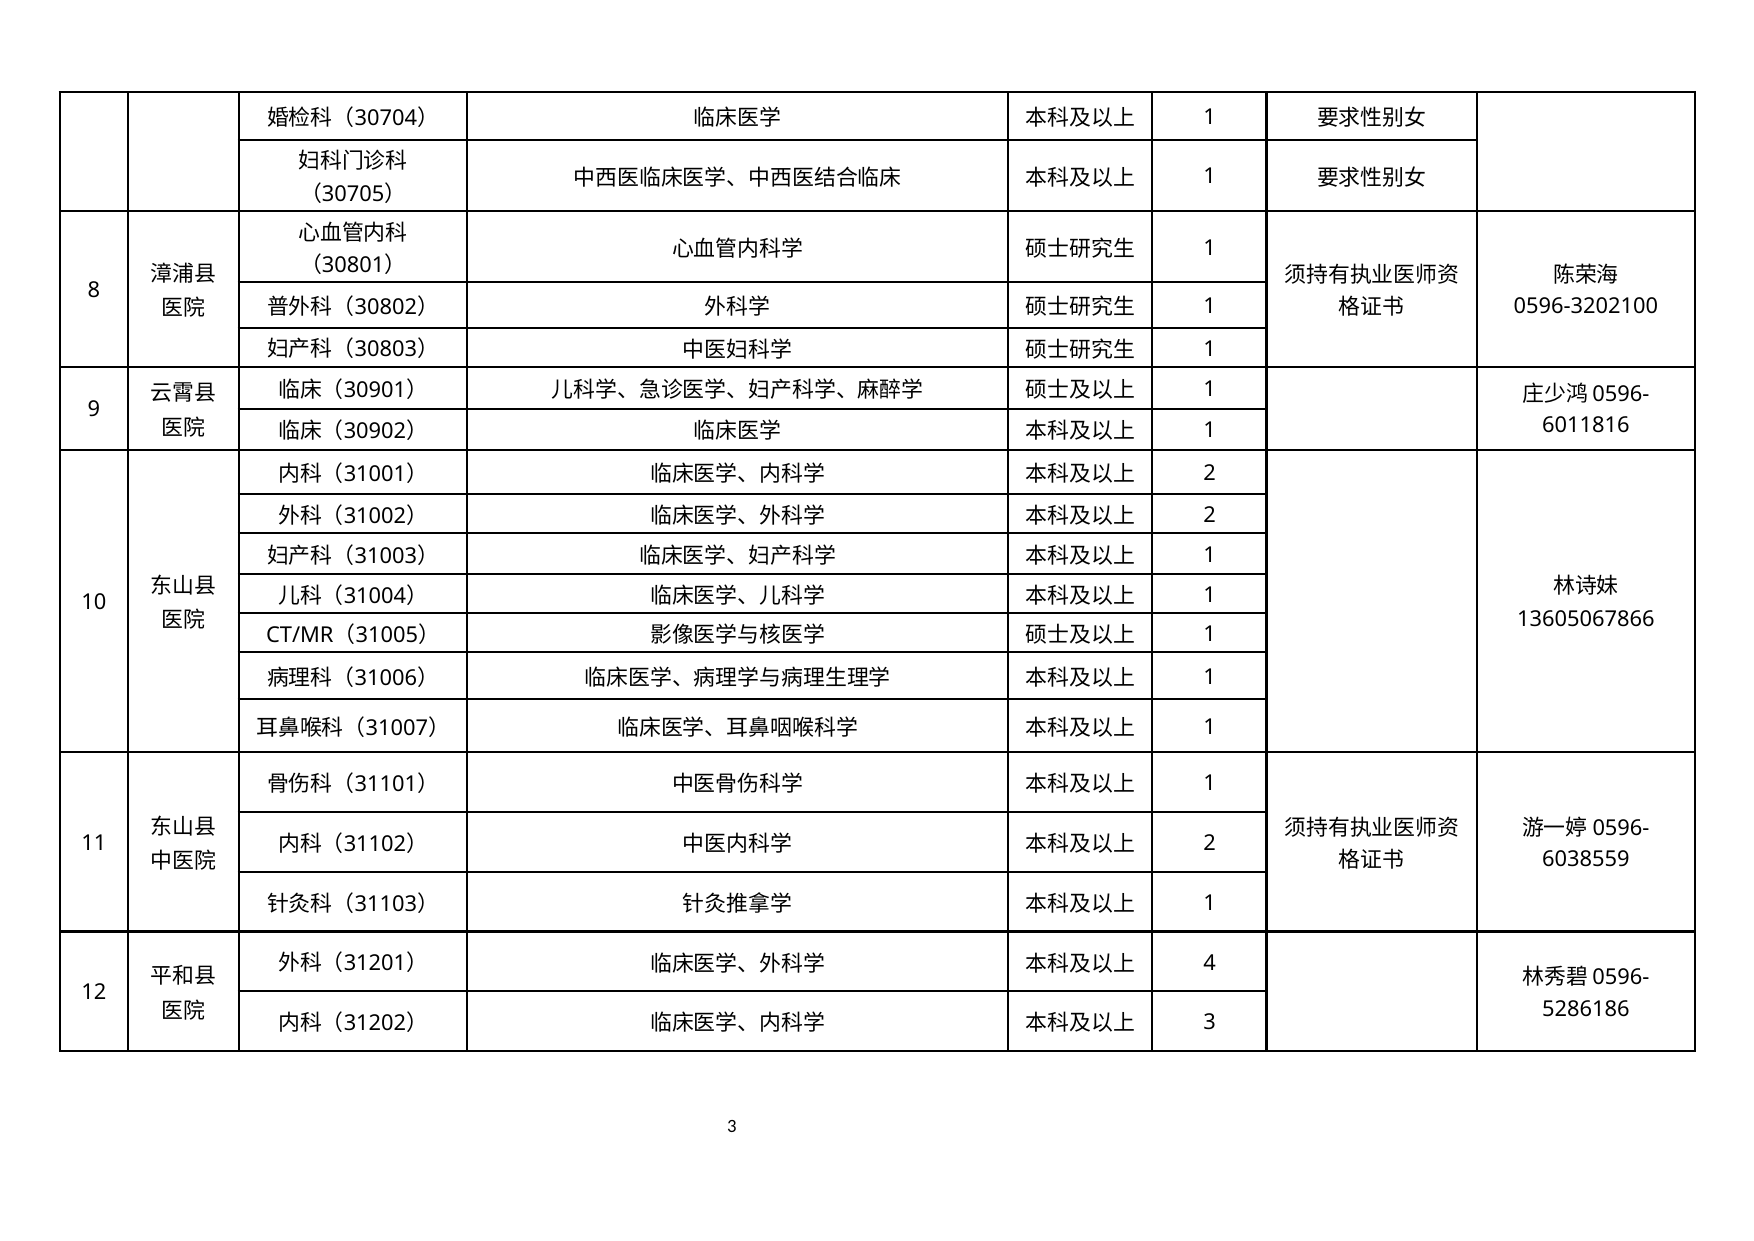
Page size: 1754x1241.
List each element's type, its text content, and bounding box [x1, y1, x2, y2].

table_cell 1 [1153, 700, 1265, 751]
table_cell 妇产科（30803） [240, 329, 466, 366]
table_cell 11 [61, 753, 127, 930]
table_cell 本科及以上 [1009, 534, 1151, 573]
table_cell 陈荣海 0596-3202100 [1478, 212, 1694, 366]
table_cell 1 [1153, 614, 1265, 651]
table_cell 本科及以上 [1009, 575, 1151, 612]
table_cell 内科（31202） [240, 992, 466, 1050]
table_cell 本科及以上 [1009, 410, 1151, 448]
table_cell 婚检科（30704） [240, 93, 466, 139]
table_cell 硕士研究生 [1009, 329, 1151, 366]
table_cell 1 [1153, 753, 1265, 811]
table_cell 中医骨伤科学 [468, 753, 1007, 811]
table_cell [1268, 451, 1476, 751]
table_cell 心血管内科学 [468, 212, 1007, 281]
table_cell 要求性别女 [1268, 93, 1476, 139]
table_cell 林诗妹 13605067866 [1478, 451, 1694, 751]
table_cell 硕士及以上 [1009, 368, 1151, 408]
table_cell 本科及以上 [1009, 753, 1151, 811]
table_cell 妇产科（31003） [240, 534, 466, 573]
table_cell 2 [1153, 451, 1265, 493]
table_cell 中西医临床医学、中西医结合临床 [468, 141, 1007, 210]
table_cell 2 [1153, 813, 1265, 871]
table_cell 临床医学 [468, 93, 1007, 139]
table_cell 须持有执业医师资格证书 [1268, 212, 1476, 366]
table_cell 妇科门诊科（30705） [240, 141, 466, 210]
table_cell 本科及以上 [1009, 93, 1151, 139]
table_cell 针灸推拿学 [468, 873, 1007, 930]
table_cell 内科（31001） [240, 451, 466, 493]
table_cell 病理科（31006） [240, 653, 466, 698]
table_cell 10 [61, 451, 127, 751]
table_cell 4 [1153, 933, 1265, 990]
table_cell 普外科（30802） [240, 283, 466, 327]
table_cell 临床医学、外科学 [468, 495, 1007, 532]
table_cell 外科学 [468, 283, 1007, 327]
table_cell 1 [1153, 93, 1265, 139]
table_cell 1 [1153, 283, 1265, 327]
table_cell 1 [1153, 368, 1265, 408]
table_cell 临床医学、病理学与病理生理学 [468, 653, 1007, 698]
table_cell 本科及以上 [1009, 873, 1151, 930]
table_cell 临床医学、外科学 [468, 933, 1007, 990]
table_cell 临床医学、耳鼻咽喉科学 [468, 700, 1007, 751]
table_cell 1 [1153, 141, 1265, 210]
table_cell 本科及以上 [1009, 451, 1151, 493]
table_cell [1268, 368, 1476, 448]
table_cell 12 [61, 933, 127, 1050]
table_cell 硕士及以上 [1009, 614, 1151, 651]
table_cell 临床医学 [468, 410, 1007, 448]
table_cell 临床医学、儿科学 [468, 575, 1007, 612]
table_cell 庄少鸿0596-6011816 [1478, 368, 1694, 448]
table_cell 1 [1153, 212, 1265, 281]
table_cell 9 [61, 368, 127, 448]
table_cell 临床医学、内科学 [468, 451, 1007, 493]
table_cell 1 [1153, 873, 1265, 930]
table_cell 中医妇科学 [468, 329, 1007, 366]
table_cell 儿科学、急诊医学、妇产科学、麻醉学 [468, 368, 1007, 408]
table_cell 本科及以上 [1009, 700, 1151, 751]
table_cell 林秀碧0596-5286186 [1478, 933, 1694, 1050]
table_cell 外科（31201） [240, 933, 466, 990]
table_cell 本科及以上 [1009, 813, 1151, 871]
table_cell 硕士研究生 [1009, 283, 1151, 327]
table_cell 骨伤科（31101） [240, 753, 466, 811]
table_cell 临床医学、内科学 [468, 992, 1007, 1050]
table_cell 心血管内科（30801） [240, 212, 466, 281]
table_cell 3 [1153, 992, 1265, 1050]
table_cell CT/MR（31005） [240, 614, 466, 651]
table_cell 针灸科（31103） [240, 873, 466, 930]
table_cell 儿科（31004） [240, 575, 466, 612]
table_cell 漳浦县 医院 [129, 212, 238, 366]
table_cell 2 [1153, 495, 1265, 532]
table_cell 内科（31102） [240, 813, 466, 871]
table_cell 耳鼻喉科（31007） [240, 700, 466, 751]
table_cell 影像医学与核医学 [468, 614, 1007, 651]
table_cell 本科及以上 [1009, 653, 1151, 698]
table_cell 8 [61, 212, 127, 366]
table_cell 云霄县 医院 [129, 368, 238, 448]
table_cell 本科及以上 [1009, 992, 1151, 1050]
table_cell 临床（30902） [240, 410, 466, 448]
table_cell 1 [1153, 653, 1265, 698]
table_cell 1 [1153, 534, 1265, 573]
table_cell 中医内科学 [468, 813, 1007, 871]
table_cell 1 [1153, 329, 1265, 366]
table_cell 1 [1153, 575, 1265, 612]
table_cell 游一婷 0596-6038559 [1478, 753, 1694, 930]
table_cell 硕士研究生 [1009, 212, 1151, 281]
table_cell 临床医学、妇产科学 [468, 534, 1007, 573]
table_cell 东山县 中医院 [129, 753, 238, 930]
table_cell 须持有执业医师资格证书 [1268, 753, 1476, 930]
table_cell 本科及以上 [1009, 495, 1151, 532]
table_cell [1268, 933, 1476, 1050]
table_cell 本科及以上 [1009, 141, 1151, 210]
table_cell 本科及以上 [1009, 933, 1151, 990]
table_cell 东山县 医院 [129, 451, 238, 751]
table_cell 要求性别女 [1268, 141, 1476, 210]
table_cell 1 [1153, 410, 1265, 448]
table_cell 临床（30901） [240, 368, 466, 408]
table_cell 外科（31002） [240, 495, 466, 532]
table_cell 平和县 医院 [129, 933, 238, 1050]
